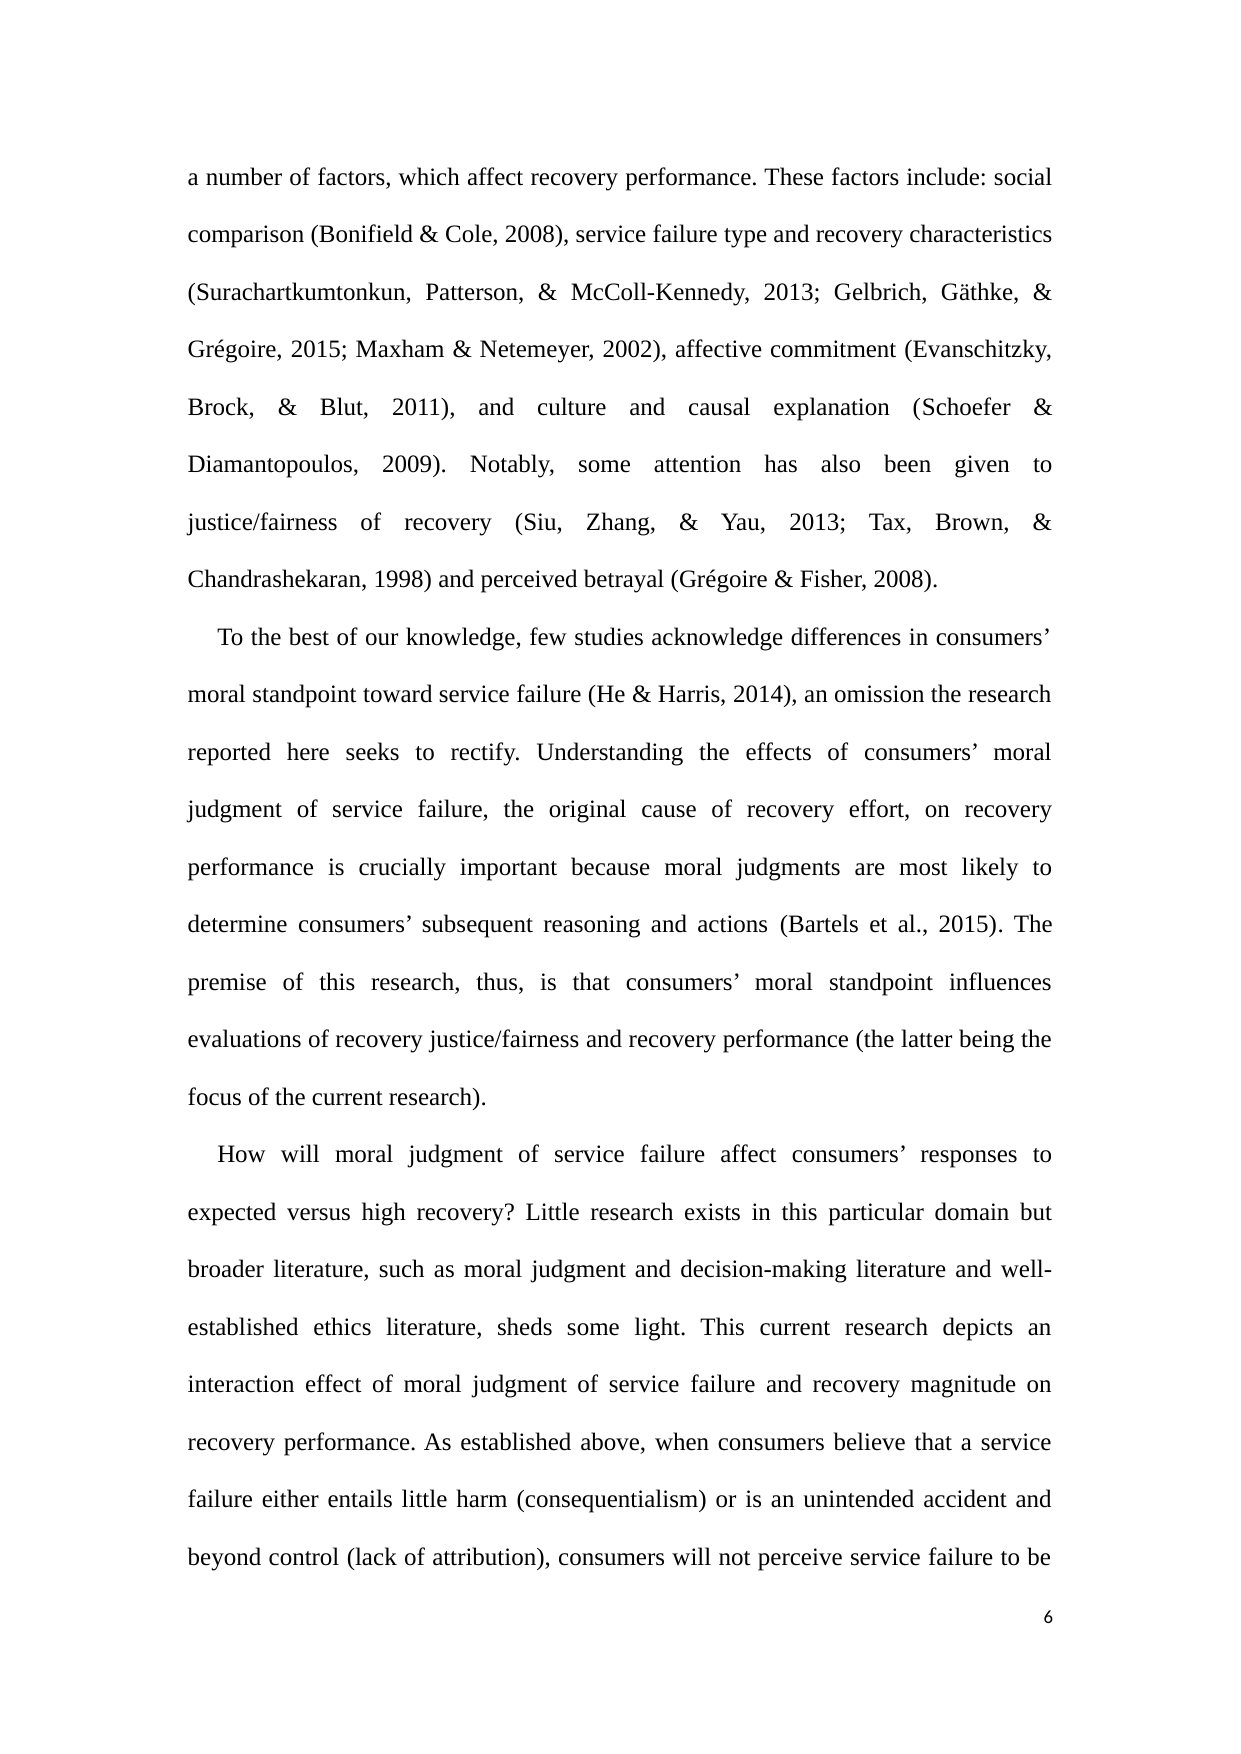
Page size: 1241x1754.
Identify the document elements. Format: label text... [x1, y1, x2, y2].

text To the best of our knowledge, few studies acknowledge differences in consumers’ moral standpoint toward service failure (He & Harris, 2014), an omission the research reported here seeks to rectify. Understanding the effects of consumers’ moral judgment of service failure, the original cause of recovery effort, on recovery performance is crucially important because moral judgments are most likely to determine consumers’ subsequent reasoning and actions (Bartels et al., 2015). The premise of this research, thus, is that consumers’ moral standpoint influences evaluations of recovery justice/fairness and recovery performance (the latter being the focus of the current research). [187, 622, 1053, 1111]
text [187, 162, 1053, 593]
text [187, 1139, 1053, 1571]
